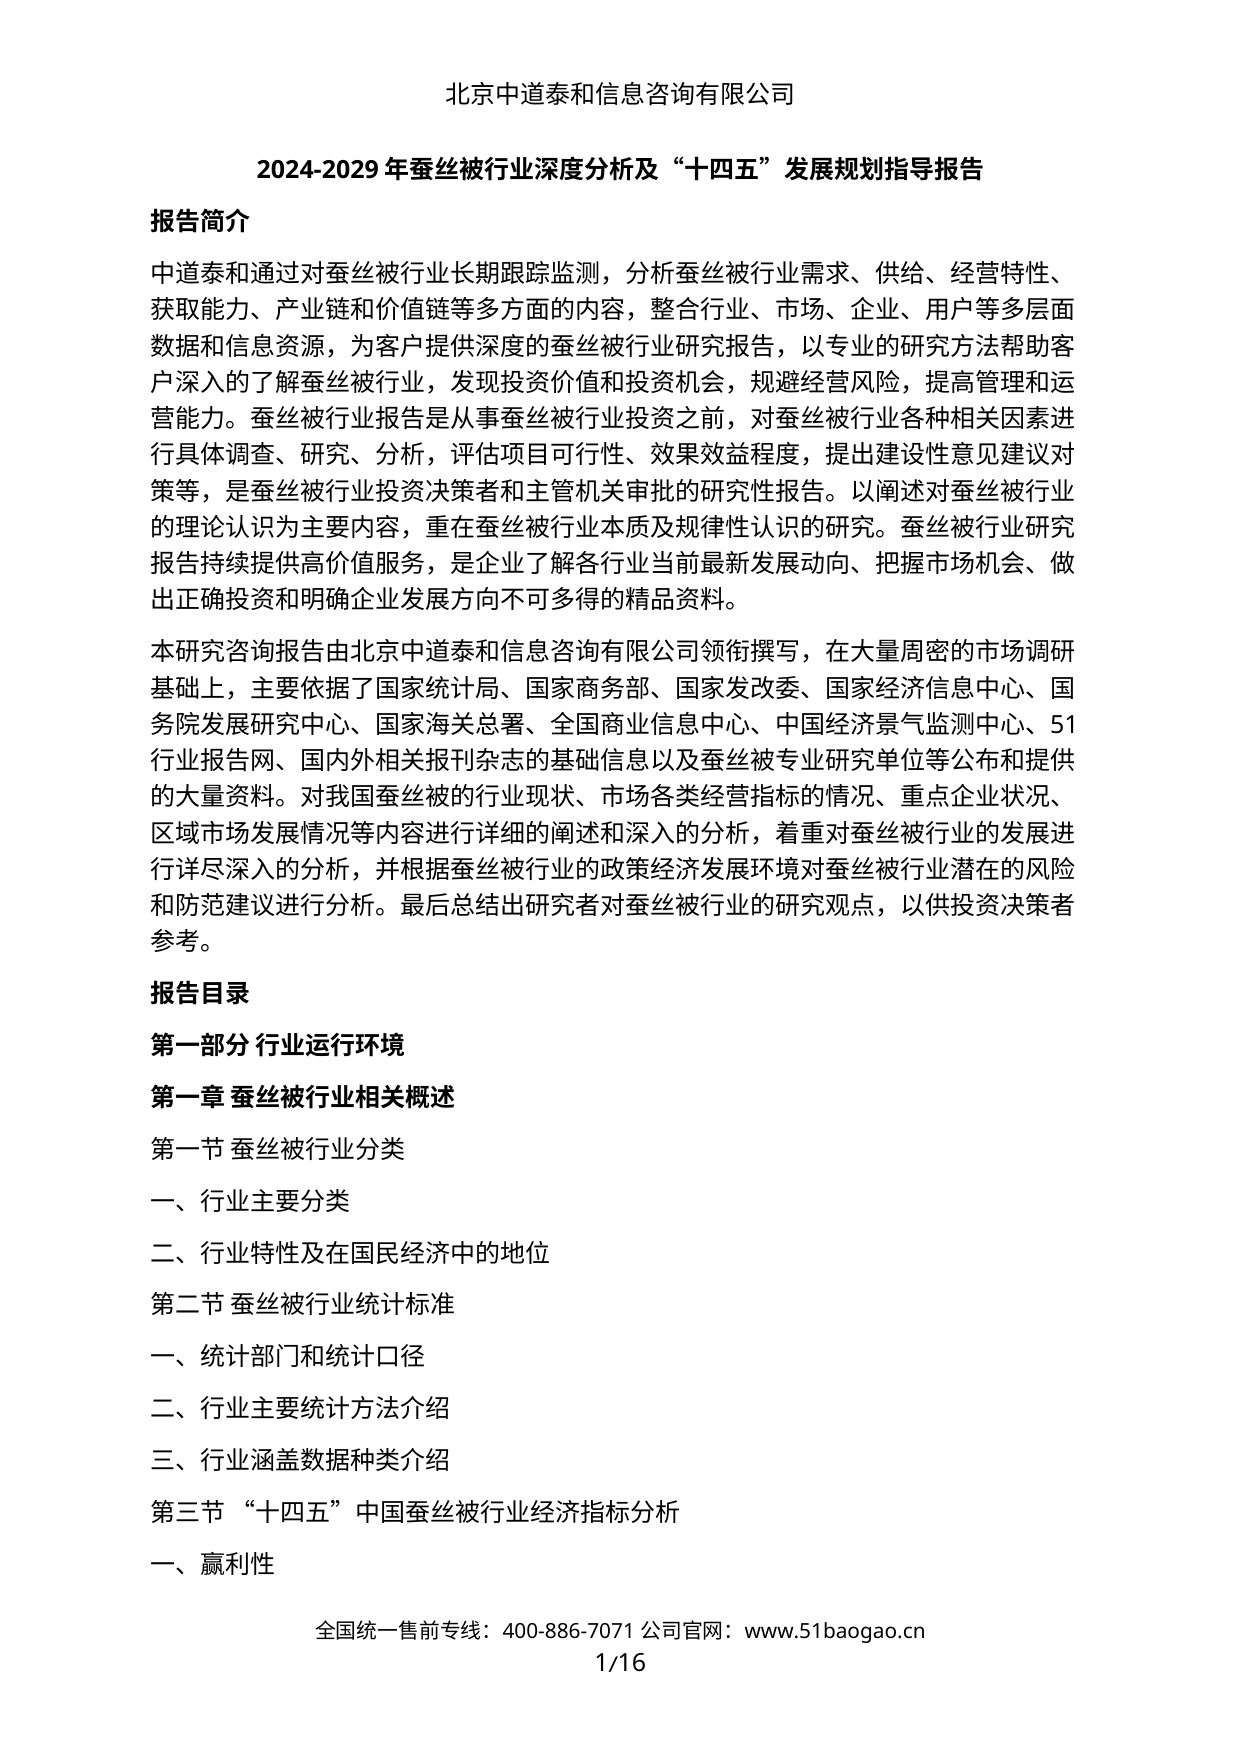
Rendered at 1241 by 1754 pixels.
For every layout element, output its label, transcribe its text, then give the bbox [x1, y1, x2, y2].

text 第二节 蚕丝被行业统计标准 [150, 1285, 1090, 1321]
text 报告目录 [150, 974, 1090, 1010]
text 第一部分 行业运行环境 [150, 1026, 1090, 1062]
text 二、行业主要统计方法介绍 [150, 1389, 1090, 1425]
text 三、行业涵盖数据种类介绍 [150, 1441, 1090, 1477]
text 本研究咨询报告由北京中道泰和信息咨询有限公司领衔撰写，在大量周密的市场调研基础上，主要依据了国家统计局、国家商务部、国家发改委、国家经济信息中心、国务院发展研究中心、国家海关总署、全国商业信息中心、中国经济景气监测中心、51行业报告网、国内外相关报刊杂志的基础信息以及蚕丝被专业研究单位等公布和提供的大量资料。对我国蚕丝被的行业现状、市场各类经营指标的情况、重点企业状况、区域市场发展情况等内容进行详细的阐述和深入的分析，着重对蚕丝被行业的发展进行详尽深入的分析，并根据蚕丝被行业的政策经济发展环境对蚕丝被行业潜在的风险和防范建议进行分析。最后总结出研究者对蚕丝被行业的研究观点，以供投资决策者参考。 [150, 632, 1090, 958]
text 第一节 蚕丝被行业分类 [150, 1129, 1090, 1166]
text 中道泰和通过对蚕丝被行业长期跟踪监测，分析蚕丝被行业需求、供给、经营特性、获取能力、产业链和价值链等多方面的内容，整合行业、市场、企业、用户等多层面数据和信息资源，为客户提供深度的蚕丝被行业研究报告，以专业的研究方法帮助客户深入的了解蚕丝被行业，发现投资价值和投资机会，规避经营风险，提高管理和运营能力。蚕丝被行业报告是从事蚕丝被行业投资之前，对蚕丝被行业各种相关因素进行具体调查、研究、分析，评估项目可行性、效果效益程度，提出建设性意见建议对策等，是蚕丝被行业投资决策者和主管机关审批的研究性报告。以阐述对蚕丝被行业的理论认识为主要内容，重在蚕丝被行业本质及规律性认识的研究。蚕丝被行业研究报告持续提供高价值服务，是企业了解各行业当前最新发展动向、把握市场机会、做出正确投资和明确企业发展方向不可多得的精品资料。 [150, 254, 1090, 616]
text 一、统计部门和统计口径 [150, 1337, 1090, 1373]
text 报告简介 [150, 202, 1090, 238]
text 2024-2029年蚕丝被行业深度分析及“十四五”发展规划指导报告 [150, 150, 1090, 186]
text 第三节 “十四五”中国蚕丝被行业经济指标分析 [150, 1492, 1090, 1529]
text 二、行业特性及在国民经济中的地位 [150, 1233, 1090, 1269]
text 一、赢利性 [150, 1544, 1090, 1581]
text 一、行业主要分类 [150, 1181, 1090, 1217]
text 第一章 蚕丝被行业相关概述 [150, 1077, 1090, 1114]
